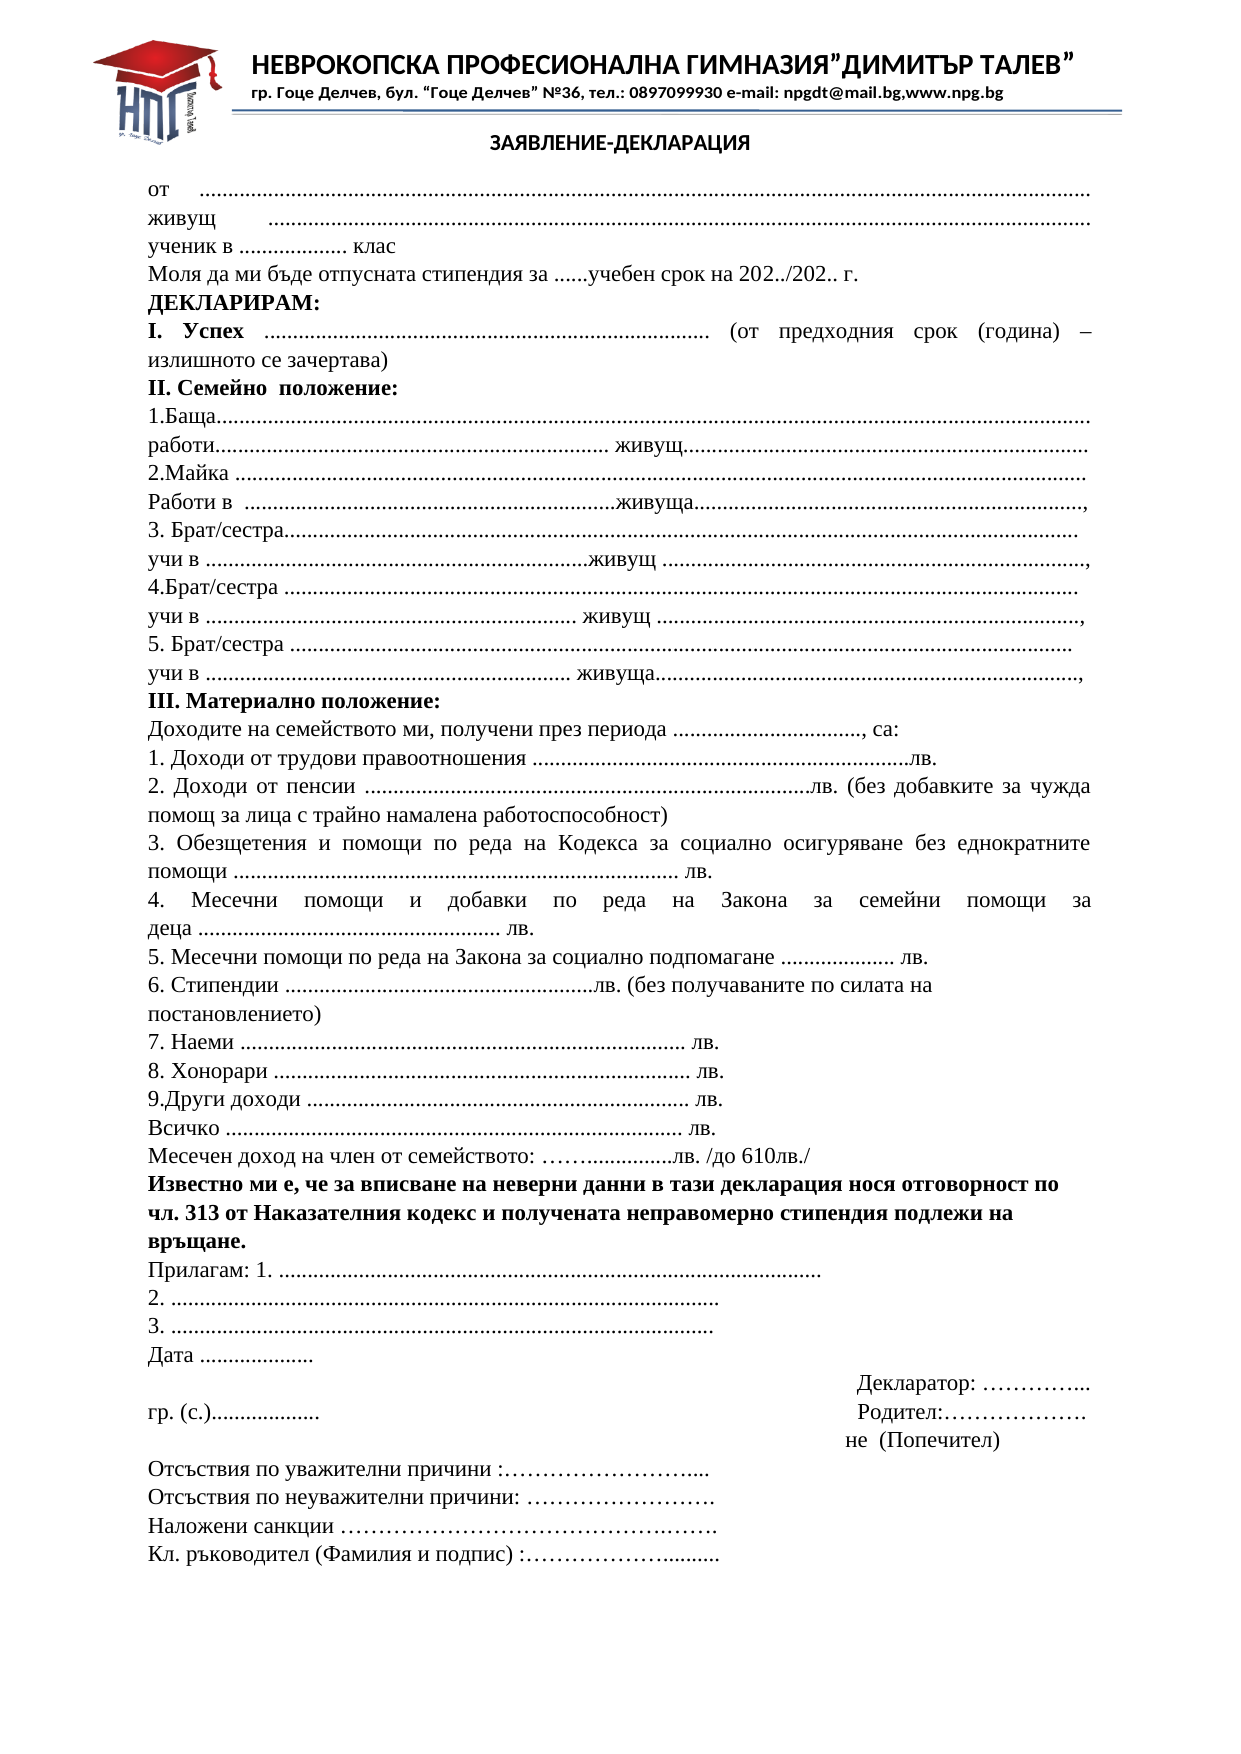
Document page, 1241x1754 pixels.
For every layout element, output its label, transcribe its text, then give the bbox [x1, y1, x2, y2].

text 7. Наеми .............................................................................. лв. [148, 1028, 1093, 1054]
text 2. ................................................................................................ [148, 1284, 1093, 1311]
text Кл. ръководител (Фамилия и подпис) :……………….......... [148, 1540, 1093, 1566]
text ЗАЯВЛЕНИЕ-ДЕКЛАРАЦИЯ [148, 128, 1093, 156]
text Отсъствия по уважителни причини :…………………….... [148, 1455, 1093, 1481]
text НЕВРОКОПСКА ПРОФЕСИОНАЛНА ГИМНАЗИЯ”ДИМИТЪР ТАЛЕВ” [224, 44, 1107, 82]
text 5. Месечни помощи по реда на Закона за социално подпомагане .................... лв. [148, 943, 1093, 969]
text гр. Гоце Делчев, бул. “Гоце Делчев” №36, тел.: 0897099930 e-mail: npgdt@mail.bg,www.npg.bg [224, 82, 1107, 103]
text Дата .................... [148, 1341, 1093, 1367]
text 1. Доходи от трудови правоотношения ..................................................................лв. [148, 744, 1093, 770]
text ІІ. Семейно положение: [148, 374, 1093, 401]
text 4. Месечни помощи и добавки по реда на Закона за семейни помощи за деца ..................................................... лв. [148, 886, 1093, 941]
text 3. ............................................................................................... [148, 1313, 1093, 1339]
text 3. Обезщетения и помощи по реда на Кодекса за социално осигуряване без еднократните помощи .............................................................................. лв. [148, 829, 1093, 884]
text Работи в .................................................................живуща...................................................................., [148, 488, 1093, 514]
text 3. Брат/сестра........................................................................................................................................... учи в ...................................................................живущ .........................................................................., 4.Брат/сестра ........................................................................................................................................... учи в ................................................................. живущ .........................................................................., 5. Брат/сестра ......................................................................................................................................... учи в ................................................................ живуща.........................................................................., III. Материално положение: [148, 516, 1093, 713]
text Месечен доход на член от семейството: ……...............лв. /до 610лв./ [148, 1142, 1093, 1168]
text работи..................................................................... живущ....................................................................... [148, 431, 1093, 457]
text гр. (с.)................... Родител:………………. [148, 1398, 1093, 1424]
text Отсъствия по неуважителни причини: ……………………. [148, 1483, 1093, 1509]
text Прилагам: 1. ............................................................................................... [148, 1256, 1093, 1282]
picture [92, 38, 224, 145]
text І. Успех .............................................................................. (от предходния срок (година) – излишното се зачертава) [148, 317, 1093, 372]
text 1.Баща......................................................................................................................................................... [148, 403, 1093, 429]
text 2.Майка ..................................................................................................................................................... [148, 459, 1093, 486]
text 6. Стипендии ......................................................лв. (без получаваните по силата на постановлението) [148, 971, 1093, 1026]
text 2. Доходи от пенсии ..............................................................................лв. (без добавките за чужда помощ за лица с трайно намалена работоспособност) [148, 772, 1093, 827]
text Наложени санкции …………………………………….……. [148, 1512, 1093, 1538]
text Известно ми е, че за вписване на неверни данни в тази декларация нося отговорност по чл. 313 от Наказателния кодекс и получената неправомерно стипендия подлежи на връщане. [148, 1170, 1093, 1254]
text от ............................................................................................................................................................ живущ ................................................................................................................................................ ученик в ................... клас [148, 175, 1093, 258]
text 9.Други доходи ................................................................... лв. [148, 1085, 1093, 1111]
text ДЕКЛАРИРАМ: [148, 289, 1093, 315]
text Моля да ми бъде отпусната стипендия за ......учебен срок на 202../202.. г. [148, 260, 1093, 287]
text Декларатор: …………... [148, 1369, 1093, 1396]
text Всичко ................................................................................ лв. [148, 1113, 1093, 1140]
text Доходите на семейството ми, получени през периода ................................., са: [148, 715, 1093, 742]
text не (Попечител) [148, 1426, 1093, 1453]
text 8. Хонорари ......................................................................... лв. [148, 1057, 1093, 1083]
